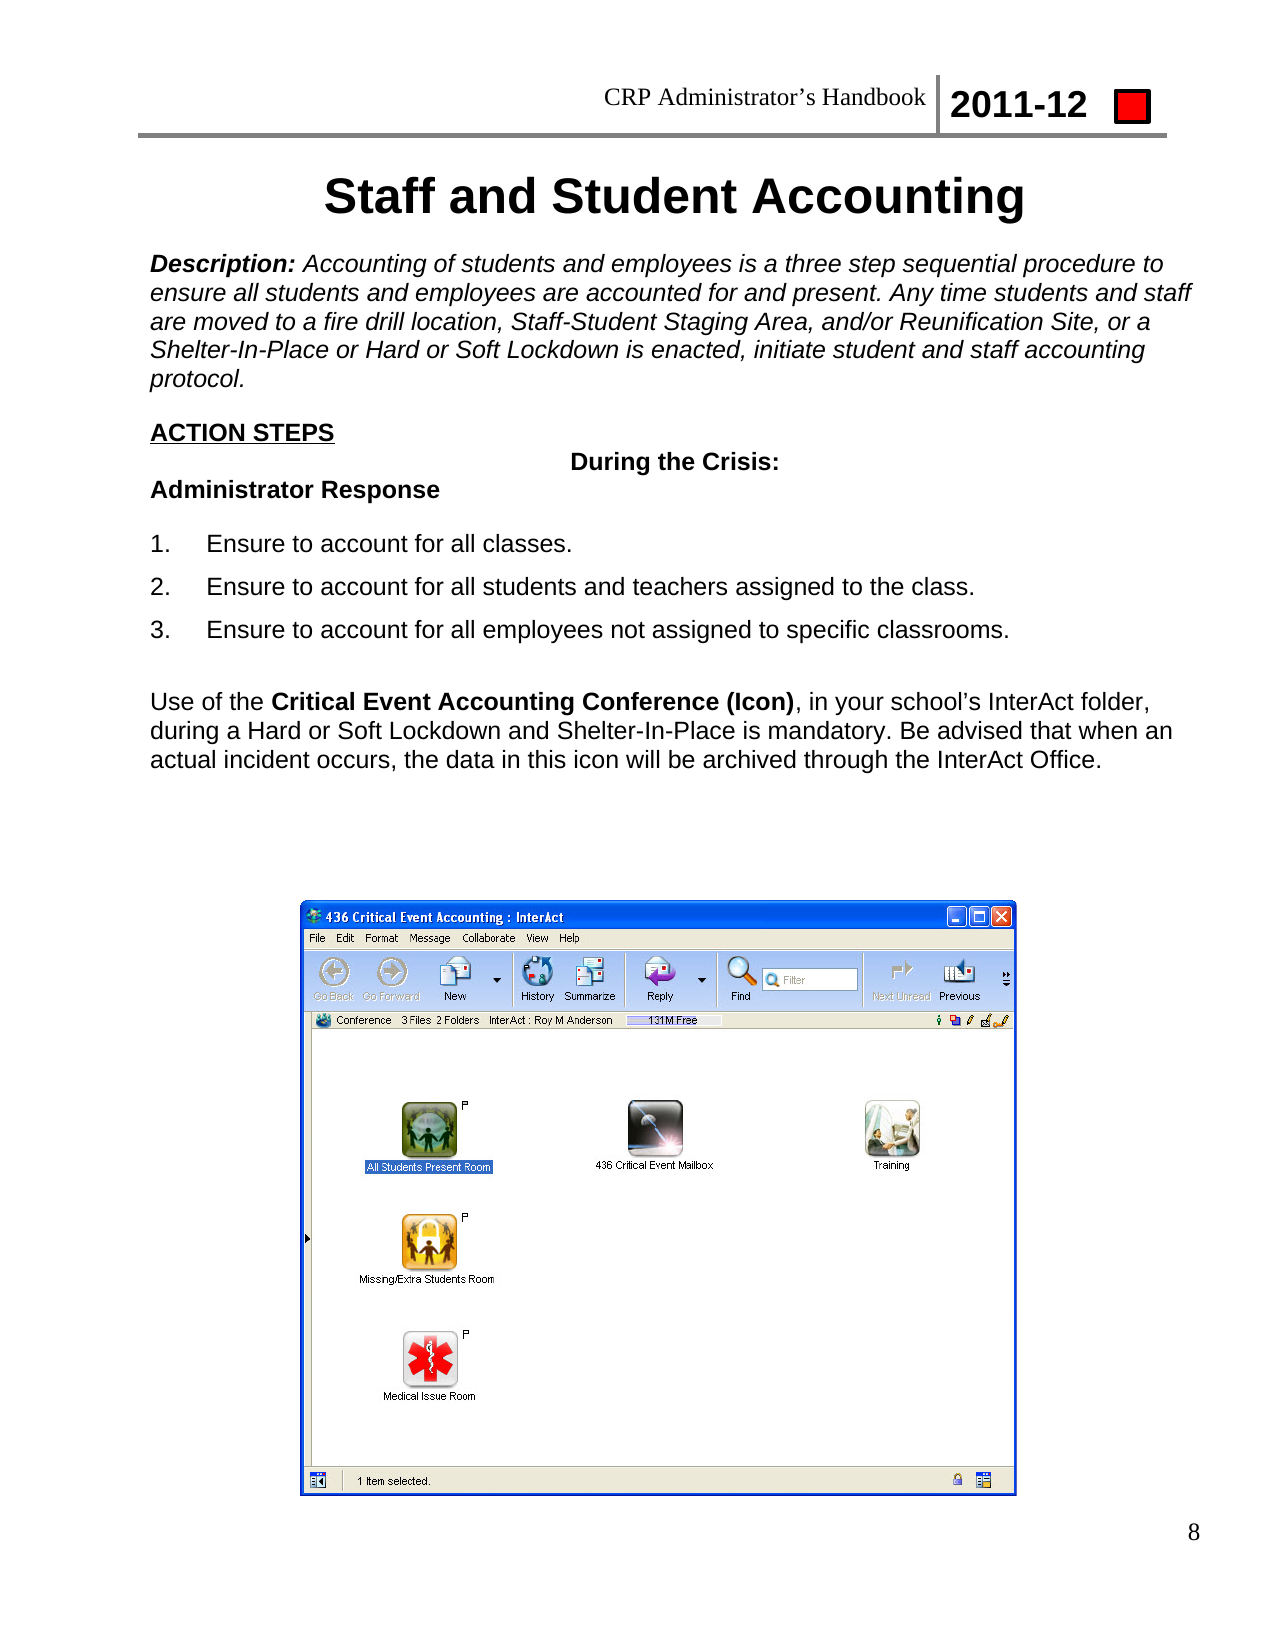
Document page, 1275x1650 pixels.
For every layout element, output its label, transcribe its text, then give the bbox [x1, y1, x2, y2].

subtitle Staff and Student Accounting [150, 167, 1200, 224]
list Ensure to account for all students and teachers assigned to the class. [150, 572, 1200, 601]
text Use of the Critical Event Accounting Conference (Icon), in your school’s InterAct folder, during a Hard or Soft Lockdown and Shelter-In-Place is mandatory. Be advised that when an actual incident occurs, the data in this icon will be archived through the InterAct Office. [150, 687, 1200, 773]
text Administrator Response [150, 475, 1200, 504]
text ACTION STEPS [150, 418, 1200, 447]
list Ensure to account for all employees not assigned to specific classrooms. [150, 615, 1200, 644]
list Ensure to account for all classes. [150, 529, 1200, 558]
text During the Crisis: [150, 447, 1200, 475]
text Description: Accounting of students and employees is a three step sequential procedure to ensure all students and employees are accounted for and present. Any time students and staff are moved to a fire drill location, Staff-Student Staging Area, and/or Reunification Site, or a Shelter-In-Place or Hard or Soft Lockdown is enacted, initiate student and staff accounting protocol. [150, 249, 1200, 393]
picture [300, 900, 1017, 1496]
